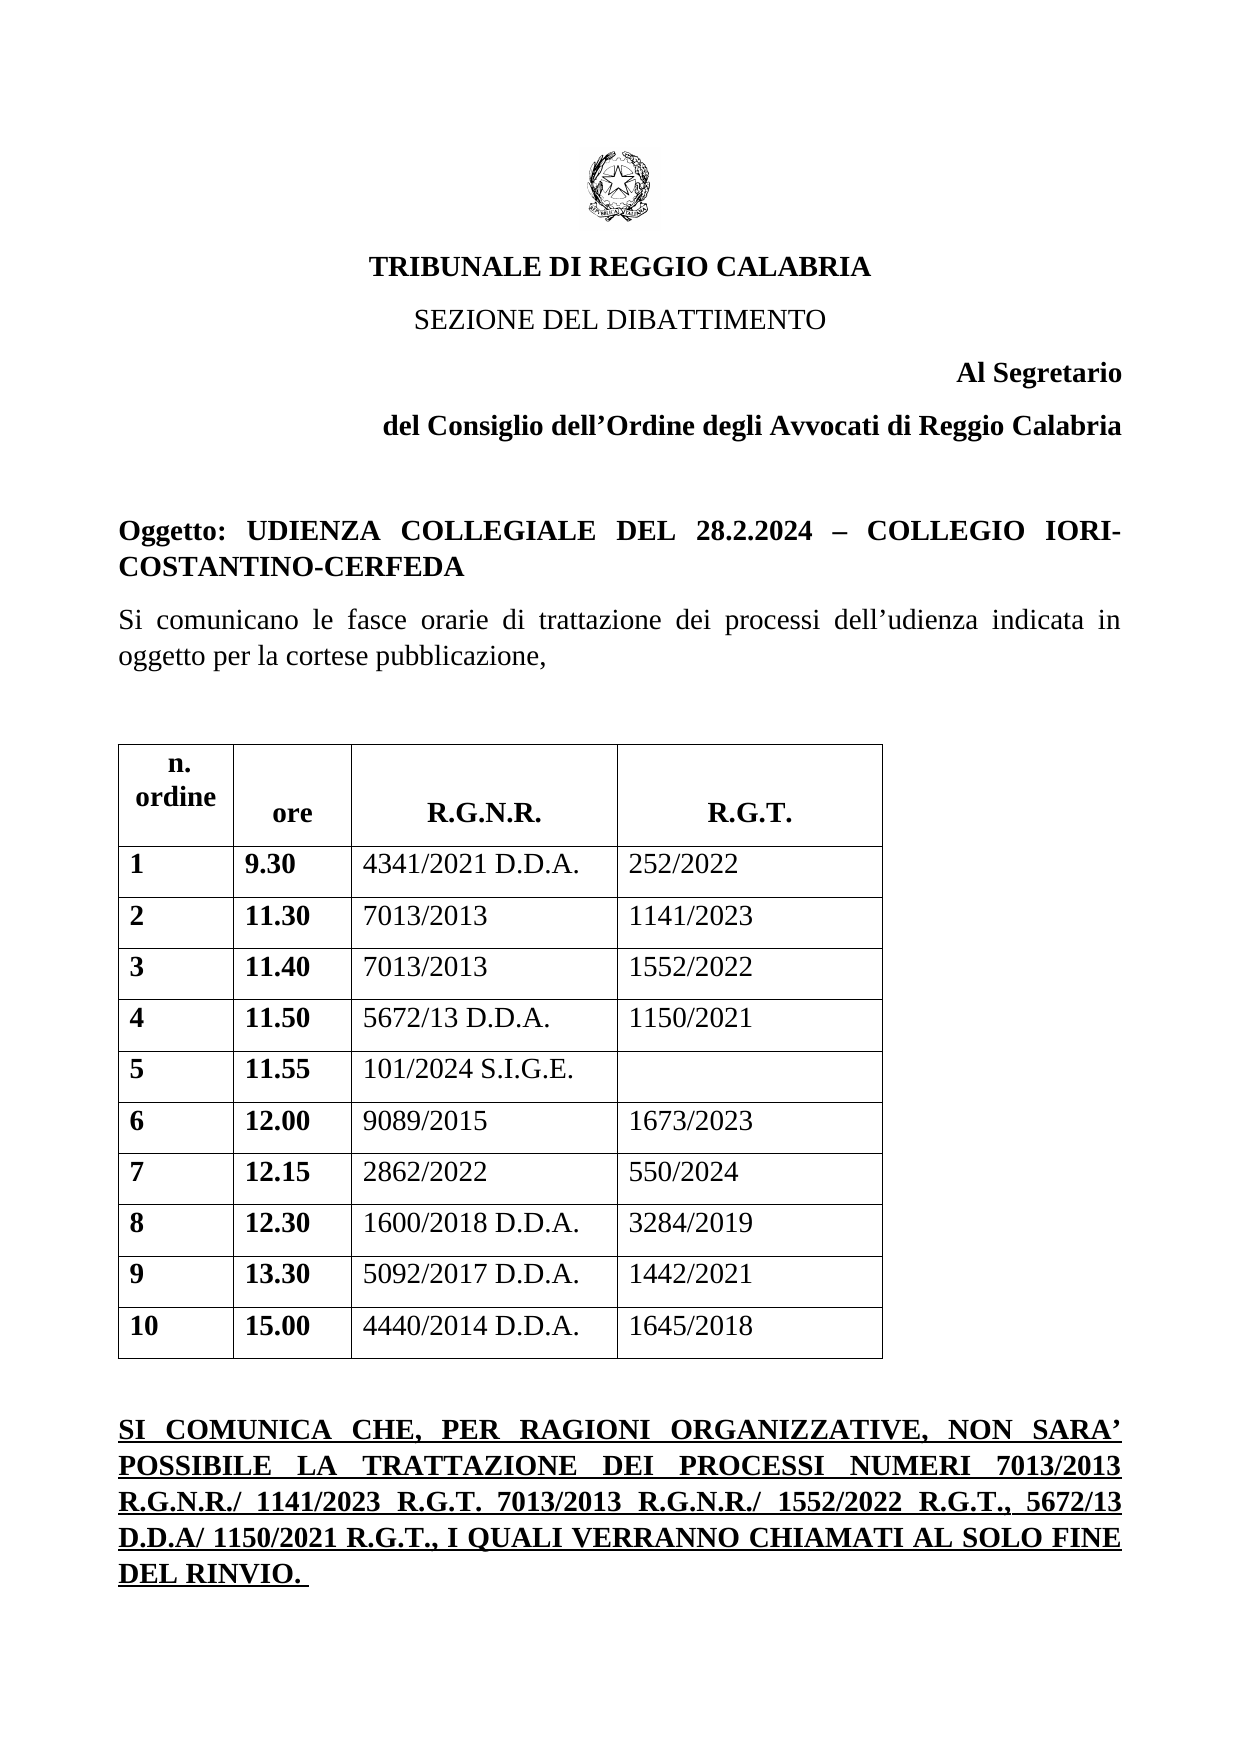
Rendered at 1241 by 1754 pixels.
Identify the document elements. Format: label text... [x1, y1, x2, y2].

table_cell 11.50 [234, 1000, 351, 1051]
table_cell 1552/2022 [618, 949, 882, 999]
table_cell 2862/2022 [352, 1154, 617, 1204]
table_cell 3 [119, 949, 233, 999]
table_cell 2 [119, 898, 233, 948]
table_cell 1645/2018 [618, 1308, 882, 1358]
text SEZIONE DEL DIBATTIMENTO [118, 302, 1122, 336]
table_cell 12.30 [234, 1205, 351, 1256]
table_cell 11.30 [234, 898, 351, 948]
table_cell 3284/2019 [618, 1205, 882, 1256]
table_cell [618, 1052, 882, 1102]
table_cell 1 [119, 847, 233, 897]
table_cell 5672/13 D.D.A. [352, 1000, 617, 1051]
text SI COMUNICA CHE, PER RAGIONI ORGANIZZATIVE, NON SARA’ POSSIBILE LA TRATTAZIONE DEI PROCESSI NUMERI 7013/2013 R.G.N.R./ 1141/2023 R.G.T. 7013/2013 R.G.N.R./ 1552/2022 R.G.T., 5672/13 D.D.A/ 1150/2021 R.G.T., I QUALI VERRANNO CHIAMATI AL SOLO FINE DEL RINVIO. [118, 1479, 1122, 1513]
table_cell 1600/2018 D.D.A. [352, 1205, 617, 1256]
table_cell 9 [119, 1257, 233, 1307]
text del Consiglio dell’Ordine degli Avvocati di Reggio Calabria [118, 408, 1122, 441]
table_header R.G.N.R. [352, 745, 617, 846]
table_cell 6 [119, 1103, 233, 1153]
table_cell 5 [119, 1052, 233, 1102]
table_cell 8 [119, 1205, 233, 1256]
table_cell 11.40 [234, 949, 351, 999]
table_cell 101/2024 S.I.G.E. [352, 1052, 617, 1102]
table_header n. ordine [119, 745, 233, 846]
text SI COMUNICA CHE, PER RAGIONI ORGANIZZATIVE, NON SARA’ POSSIBILE LA TRATTAZIONE DEI PROCESSI NUMERI 7013/2013 R.G.N.R./ 1141/2023 R.G.T. 7013/2013 R.G.N.R./ 1552/2022 R.G.T., 5672/13 D.D.A/ 1150/2021 R.G.T., I QUALI VERRANNO CHIAMATI AL SOLO FINE DEL RINVIO. [118, 1412, 1122, 1441]
picture [578, 147, 662, 231]
table_cell 5092/2017 D.D.A. [352, 1257, 617, 1307]
table_cell 252/2022 [618, 847, 882, 897]
table_cell 550/2024 [618, 1154, 882, 1204]
table_header ore [234, 745, 351, 846]
table_cell 9.30 [234, 847, 351, 897]
text Al Segretario [118, 355, 1122, 388]
text SI COMUNICA CHE, PER RAGIONI ORGANIZZATIVE, NON SARA’ POSSIBILE LA TRATTAZIONE DEI PROCESSI NUMERI 7013/2013 R.G.N.R./ 1141/2023 R.G.T. 7013/2013 R.G.N.R./ 1552/2022 R.G.T., 5672/13 D.D.A/ 1150/2021 R.G.T., I QUALI VERRANNO CHIAMATI AL SOLO FINE DEL RINVIO. [118, 1551, 1122, 1590]
table_cell 13.30 [234, 1257, 351, 1307]
table_cell 1673/2023 [618, 1103, 882, 1153]
text SI COMUNICA CHE, PER RAGIONI ORGANIZZATIVE, NON SARA’ POSSIBILE LA TRATTAZIONE DEI PROCESSI NUMERI 7013/2013 R.G.N.R./ 1141/2023 R.G.T. 7013/2013 R.G.N.R./ 1552/2022 R.G.T., 5672/13 D.D.A/ 1150/2021 R.G.T., I QUALI VERRANNO CHIAMATI AL SOLO FINE DEL RINVIO. [118, 1443, 1122, 1477]
table_cell 4440/2014 D.D.A. [352, 1308, 617, 1358]
table_cell 1141/2023 [618, 898, 882, 948]
text Si comunicano le fasce orarie di trattazione dei processi dell’udienza indicata in oggetto per la cortese pubblicazione, [118, 602, 1122, 672]
table_cell 4 [119, 1000, 233, 1051]
table_cell 7 [119, 1154, 233, 1204]
text Oggetto: UDIENZA COLLEGIALE DEL 28.2.2024 – COLLEGIO IORI-COSTANTINO-CERFEDA [118, 513, 1122, 583]
table_cell 12.00 [234, 1103, 351, 1153]
table_cell 4341/2021 D.D.A. [352, 847, 617, 897]
text TRIBUNALE DI REGGIO CALABRIA [118, 249, 1122, 283]
table_cell 9089/2015 [352, 1103, 617, 1153]
table_cell 1442/2021 [618, 1257, 882, 1307]
table_cell 10 [119, 1308, 233, 1358]
table_cell 7013/2013 [352, 949, 617, 999]
table_cell 15.00 [234, 1308, 351, 1358]
table_cell 1150/2021 [618, 1000, 882, 1051]
table_header R.G.T. [618, 745, 882, 846]
table_cell 12.15 [234, 1154, 351, 1204]
text SI COMUNICA CHE, PER RAGIONI ORGANIZZATIVE, NON SARA’ POSSIBILE LA TRATTAZIONE DEI PROCESSI NUMERI 7013/2013 R.G.N.R./ 1141/2023 R.G.T. 7013/2013 R.G.N.R./ 1552/2022 R.G.T., 5672/13 D.D.A/ 1150/2021 R.G.T., I QUALI VERRANNO CHIAMATI AL SOLO FINE DEL RINVIO. [118, 1514, 1122, 1549]
table_cell 11.55 [234, 1052, 351, 1102]
table_cell 7013/2013 [352, 898, 617, 948]
